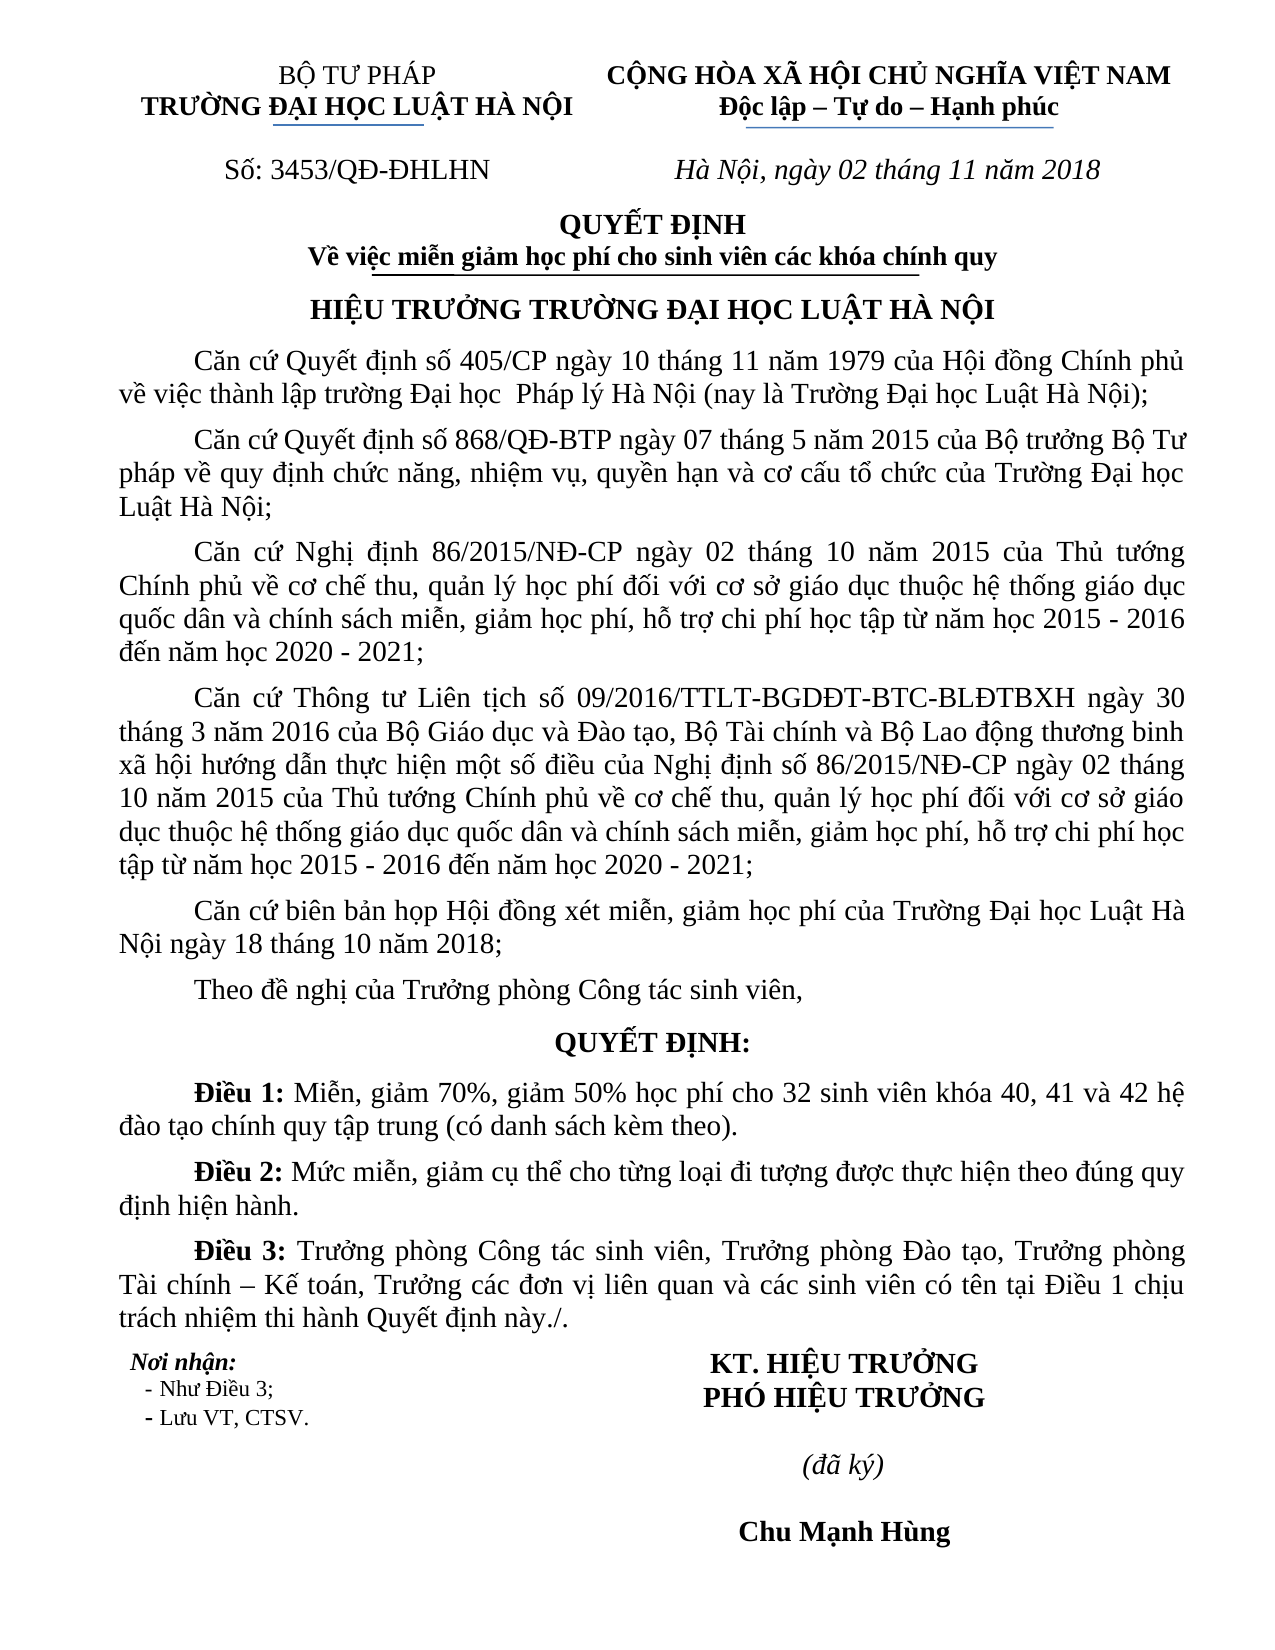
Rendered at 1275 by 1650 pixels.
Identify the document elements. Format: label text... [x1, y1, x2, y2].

text QUYẾT ĐỊNH: [118, 1025, 1186, 1058]
text Căn cứ Quyết định số 868/QĐ-BTP ngày 07 tháng 5 năm 2015 của Bộ trưởng Bộ Tư pháp về quy định chức năng, nhiệm vụ, quyền hạn và cơ cấu tổ chức của Trường Đại học Luật Hà Nội; [118, 423, 1186, 523]
text Căn cứ Thông tư Liên tịch số 09/2016/TTLT-BGDĐT-BTC-BLĐTBXH ngày 30 tháng 3 năm 2016 của Bộ Giáo dục và Đào tạo, Bộ Tài chính và Bộ Lao động thương binh xã hội hướng dẫn thực hiện một số điều của Nghị định số 86/2015/NĐ-CP ngày 02 tháng 10 năm 2015 của Thủ tướng Chính phủ về cơ chế thu, quản lý học phí đối với cơ sở giáo dục thuộc hệ thống giáo dục quốc dân và chính sách miễn, giảm học phí, hỗ trợ chi phí học tập từ năm học 2015 - 2016 đến năm học 2020 - 2021; [118, 681, 1186, 881]
text Điều 3: Trưởng phòng Công tác sinh viên, Trưởng phòng Đào tạo, Trưởng phòng Tài chính – Kế toán, Trưởng các đơn vị liên quan và các sinh viên có tên tại Điều 1 chịu trách nhiệm thi hành Quyết định này./. [118, 1234, 1186, 1334]
text Điều 2: Mức miễn, giảm cụ thể cho từng loại đi tượng được thực hiện theo đúng quy định hiện hành. [118, 1155, 1186, 1222]
table_header CỘNG HÒA XÃ HỘI CHỦ NGHĨA VIỆT NAM Độc lập – Tự do – Hạnh phúc [594, 59, 1184, 152]
table_cell Hà Nội, ngày 02 tháng 11 năm 2018 [594, 153, 1184, 186]
text HIỆU TRƯỞNG TRƯỜNG ĐẠI HỌC LUẬT HÀ NỘI [118, 292, 1186, 326]
table_header KT. HIỆU TRƯỞNG PHÓ HIỆU TRƯỞNG (đã ký) Chu Mạnh Hùng [602, 1347, 1086, 1548]
text Về việc miễn giảm học phí cho sinh viên các khóa chính quy [118, 240, 1186, 272]
table_header Nơi nhận: Như Điều 3; Lưu VT, CTSV. [119, 1347, 602, 1548]
text Căn cứ Nghị định 86/2015/NĐ-CP ngày 02 tháng 10 năm 2015 của Thủ tướng Chính phủ về cơ chế thu, quản lý học phí đối với cơ sở giáo dục thuộc hệ thống giáo dục quốc dân và chính sách miễn, giảm học phí, hỗ trợ chi phí học tập từ năm học 2015 - 2016 đến năm học 2020 - 2021; [118, 535, 1186, 668]
text Theo đề nghị của Trưởng phòng Công tác sinh viên, [118, 973, 1186, 1006]
text Căn cứ biên bản họp Hội đồng xét miễn, giảm học phí của Trường Đại học Luật Hà Nội ngày 18 tháng 10 năm 2018; [118, 893, 1186, 960]
table_header BỘ TƯ PHÁP TRƯỜNG ĐẠI HỌC LUẬT HÀ NỘI [121, 59, 593, 152]
table_cell Số: 3453/QĐ-ĐHLHN [121, 153, 593, 186]
text Điều 1: Miễn, giảm 70%, giảm 50% học phí cho 32 sinh viên khóa 40, 41 và 42 hệ đào tạo chính quy tập trung (có danh sách kèm theo). [118, 1076, 1186, 1142]
text QUYẾT ĐỊNH [118, 207, 1186, 240]
text Căn cứ Quyết định số 405/CP ngày 10 tháng 11 năm 1979 của Hội đồng Chính phủ về việc thành lập trường Đại học Pháp lý Hà Nội (nay là Trường Đại học Luật Hà Nội); [118, 343, 1186, 410]
